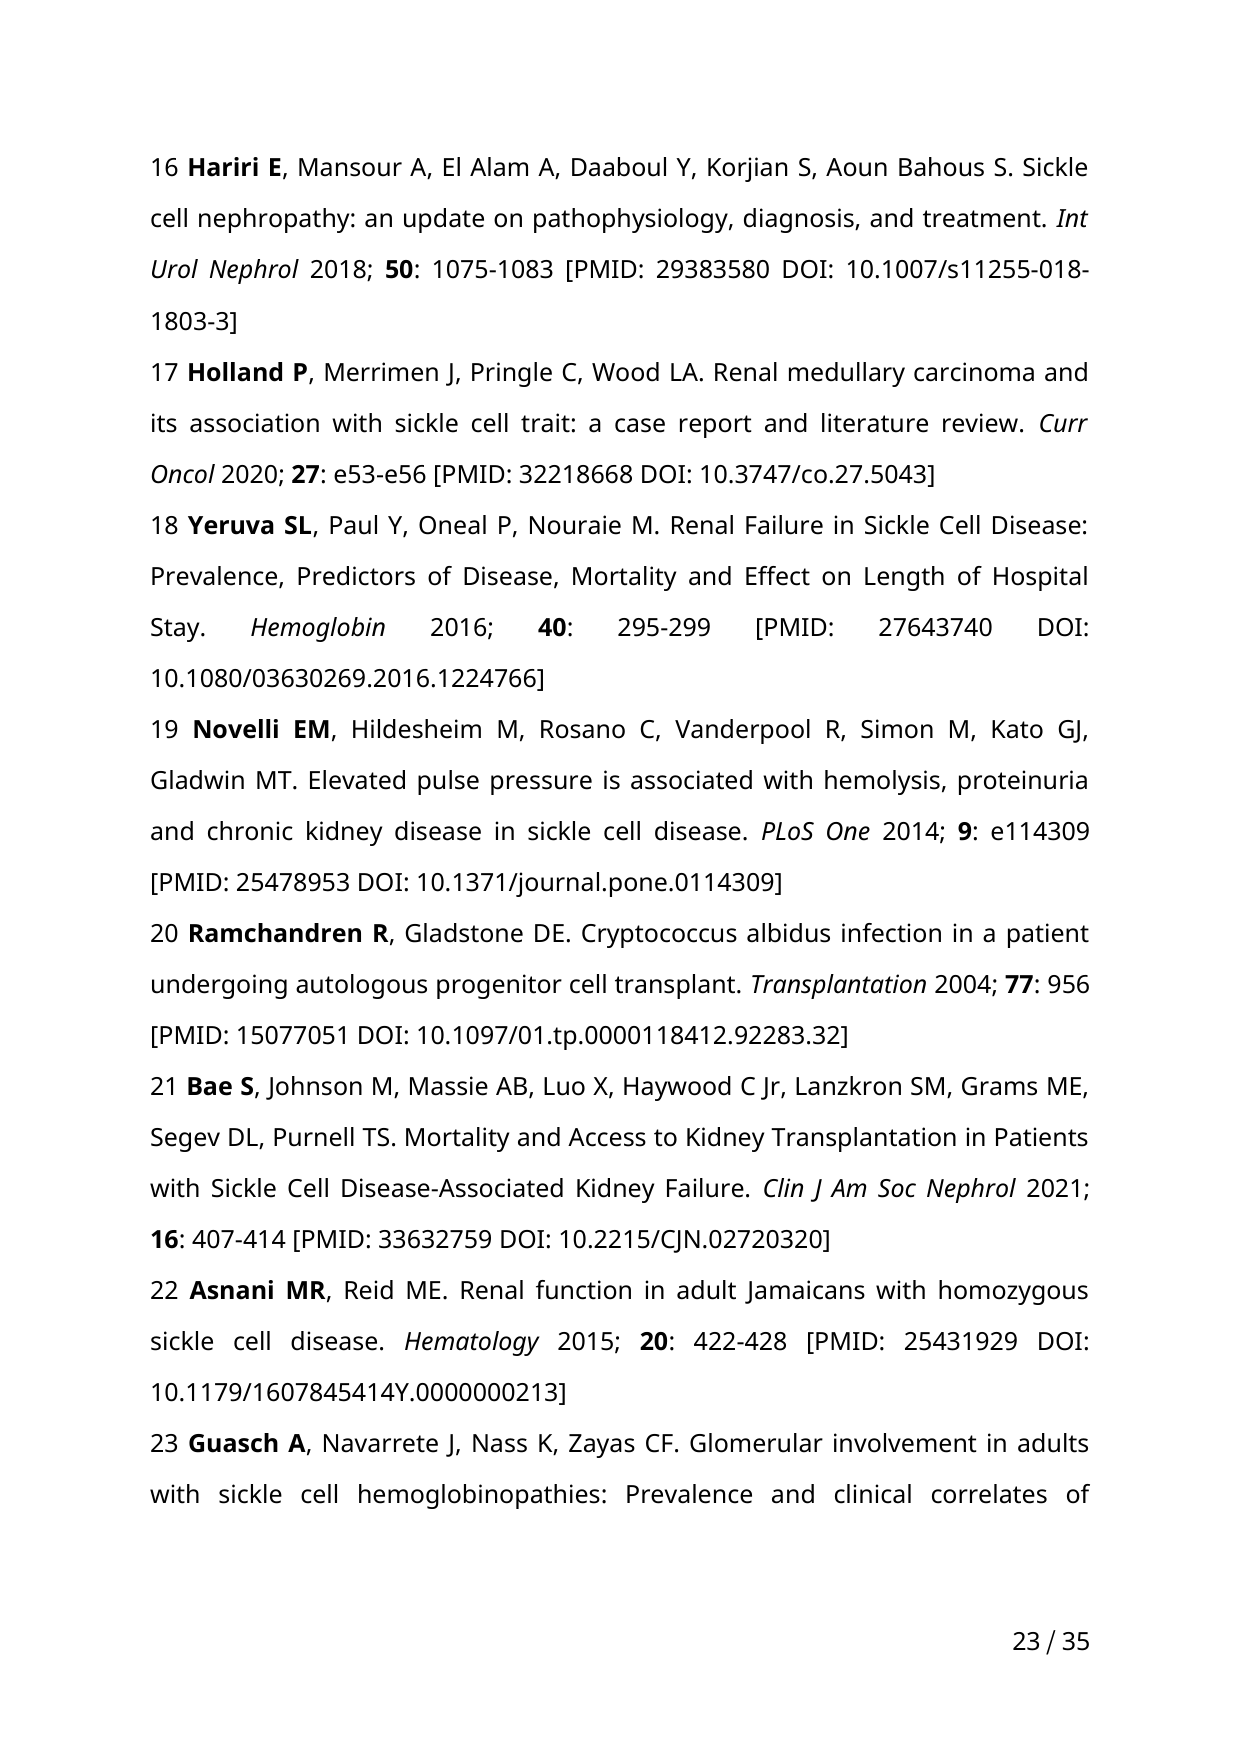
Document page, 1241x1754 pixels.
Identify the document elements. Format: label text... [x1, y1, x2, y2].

text 22 Asnani MR, Reid ME. Renal function in adult Jamaicans with homozygous sickle cell disease. Hematology 2015; 20: 422-428 [PMID: 25431929 DOI: 10.1179/1607845414Y.0000000213] [150, 1273, 1090, 1409]
text 16 Hariri E, Mansour A, El Alam A, Daaboul Y, Korjian S, Aoun Bahous S. Sickle cell nephropathy: an update on pathophysiology, diagnosis, and treatment. Int Urol Nephrol 2018; 50: 1075-1083 [PMID: 29383580 DOI: 10.1007/s11255-018-1803-3] [150, 150, 1090, 337]
text 19 Novelli EM, Hildesheim M, Rosano C, Vanderpool R, Simon M, Kato GJ, Gladwin MT. Elevated pulse pressure is associated with hemolysis, proteinuria and chronic kidney disease in sickle cell disease. PLoS One 2014; 9: e114309 [PMID: 25478953 DOI: 10.1371/journal.pone.0114309] [150, 711, 1090, 899]
text 21 Bae S, Johnson M, Massie AB, Luo X, Haywood C Jr, Lanzkron SM, Grams ME, Segev DL, Purnell TS. Mortality and Access to Kidney Transplantation in Patients with Sickle Cell Disease-Associated Kidney Failure. Clin J Am Soc Nephrol 2021; 16: 407-414 [PMID: 33632759 DOI: 10.2215/CJN.02720320] [150, 1069, 1090, 1256]
text 17 Holland P, Merrimen J, Pringle C, Wood LA. Renal medullary carcinoma and its association with sickle cell trait: a case report and literature review. Curr Oncol 2020; 27: e53-e56 [PMID: 32218668 DOI: 10.3747/co.27.5043] [150, 354, 1090, 490]
text 20 Ramchandren R, Gladstone DE. Cryptococcus albidus infection in a patient undergoing autologous progenitor cell transplant. Transplantation 2004; 77: 956 [PMID: 15077051 DOI: 10.1097/01.tp.0000118412.92283.32] [150, 916, 1090, 1052]
text 18 Yeruva SL, Paul Y, Oneal P, Nouraie M. Renal Failure in Sickle Cell Disease: Prevalence, Predictors of Disease, Mortality and Effect on Length of Hospital Stay. Hemoglobin 2016; 40: 295-299 [PMID: 27643740 DOI: 10.1080/03630269.2016.1224766] [150, 507, 1090, 694]
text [150, 1426, 1090, 1511]
